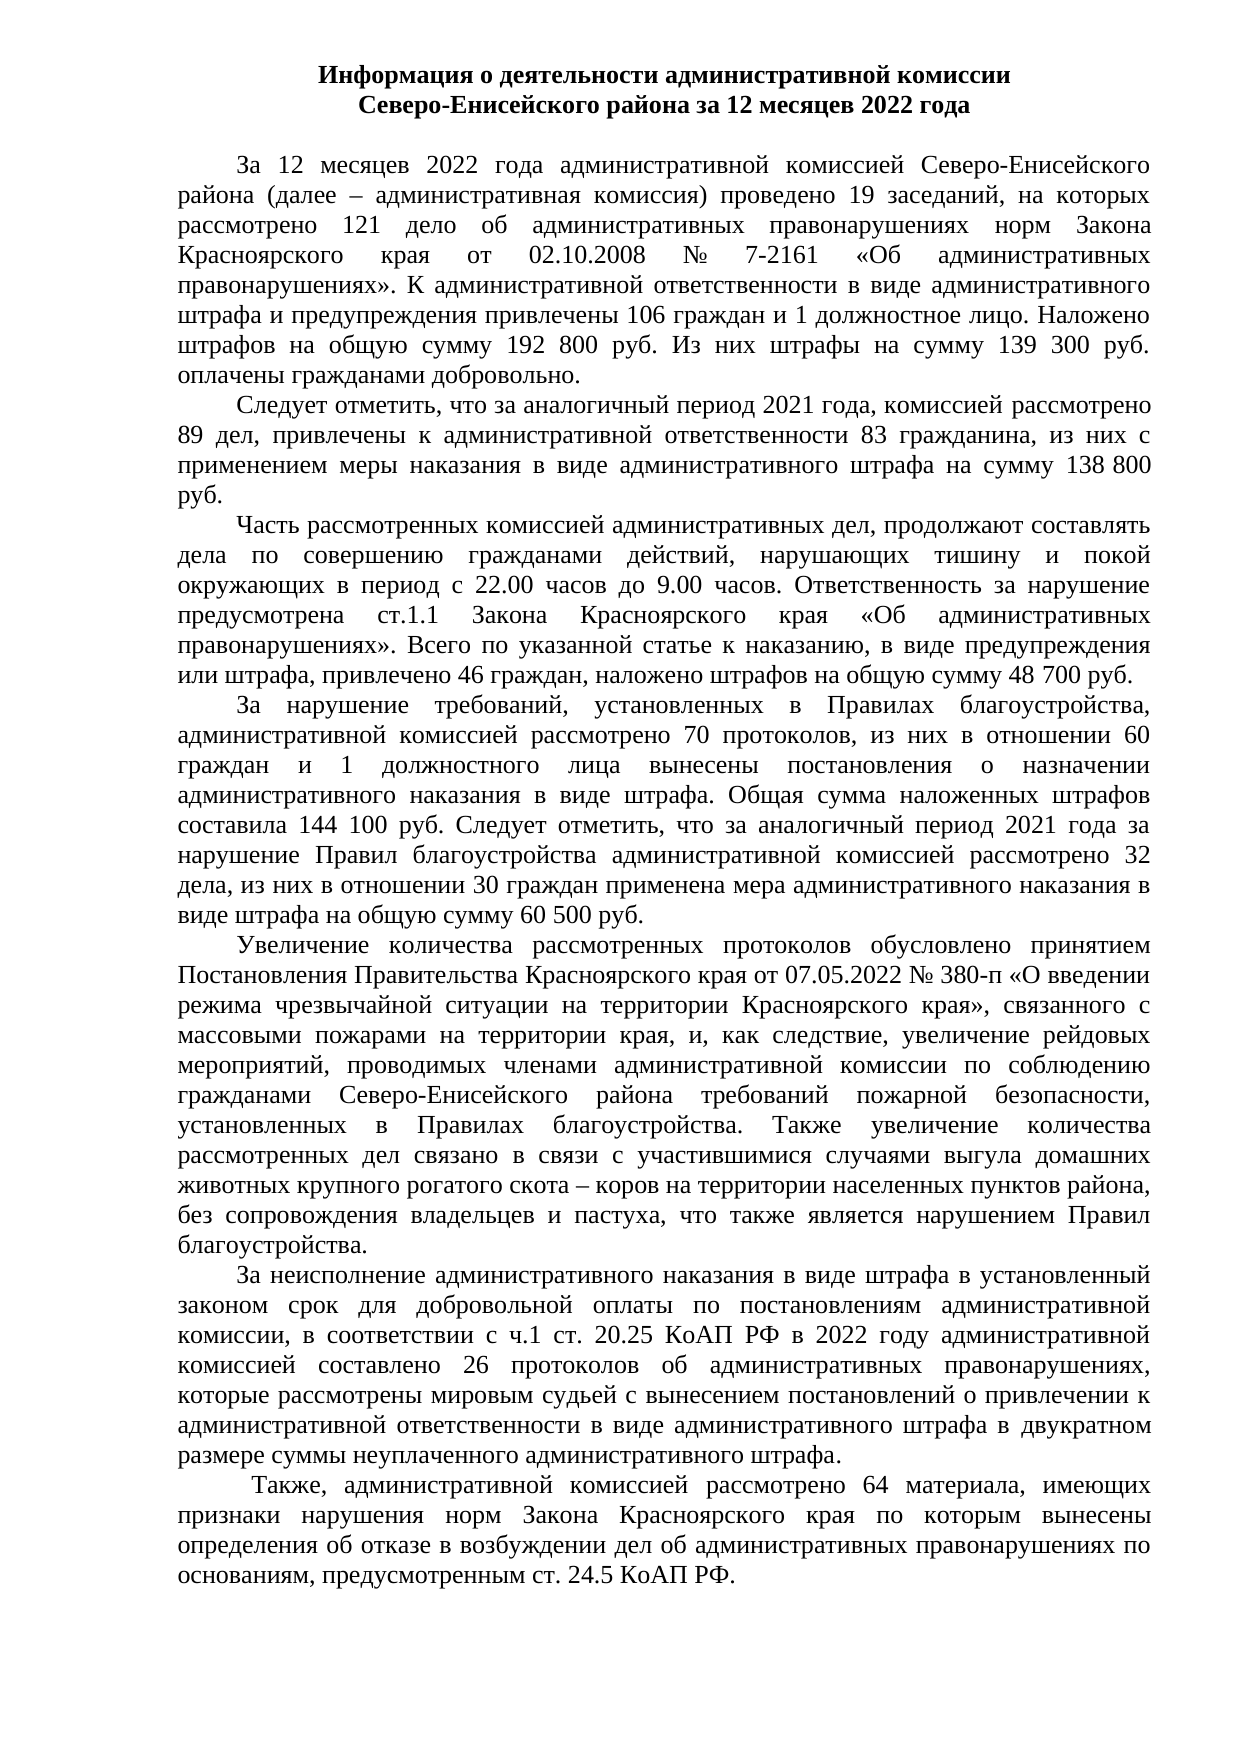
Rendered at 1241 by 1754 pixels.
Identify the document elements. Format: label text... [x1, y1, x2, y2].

text За неисполнение административного наказания в виде штрафа в установленный законом срок для добровольной оплаты по постановлениям административной комиссии, в соответствии с ч.1 ст. 20.25 КоАП РФ в 2022 году административной комиссией составлено 26 протоколов об административных правонарушениях, которые рассмотрены мировым судьей с вынесением постановлений о привлечении к административной ответственности в виде административного штрафа в двукратном размере суммы неуплаченного административного штрафа. [177, 1259, 1152, 1469]
text Северо-Енисейского района за 12 месяцев 2022 года [177, 89, 1152, 119]
text За 12 месяцев 2022 года административной комиссией Северо-Енисейского района (далее – административная комиссия) проведено 19 заседаний, на которых рассмотрено 121 дело об административных правонарушениях норм Закона Красноярского края от 02.10.2008 № 7-2161 «Об административных правонарушениях». К административной ответственности в виде административного штрафа и предупреждения привлечены 106 граждан и 1 должностное лицо. Наложено штрафов на общую сумму 192 800 руб. Из них штрафы на сумму 139 300 руб. оплачены гражданами добровольно. [177, 149, 1152, 389]
text Информация о деятельности административной комиссии [177, 59, 1152, 89]
text За нарушение требований, установленных в Правилах благоустройства, административной комиссией рассмотрено 70 протоколов, из них в отношении 60 граждан и 1 должностного лица вынесены постановления о назначении административного наказания в виде штрафа. Общая сумма наложенных штрафов составила 144 100 руб. Следует отметить, что за аналогичный период 2021 года за нарушение Правил благоустройства административной комиссией рассмотрено 32 дела, из них в отношении 30 граждан применена мера административного наказания в виде штрафа на общую сумму 60 500 руб. [177, 689, 1152, 929]
text Также, административной комиссией рассмотрено 64 материала, имеющих признаки нарушения норм Закона Красноярского края по которым вынесены определения об отказе в возбуждении дел об административных правонарушениях по основаниям, предусмотренным ст. 24.5 КоАП РФ. [177, 1469, 1152, 1589]
text Следует отметить, что за аналогичный период 2021 года, комиссией рассмотрено 89 дел, привлечены к административной ответственности 83 гражданина, из них с применением меры наказания в виде административного штрафа на сумму 138 800 руб. [177, 389, 1152, 509]
text Увеличение количества рассмотренных протоколов обусловлено принятием Постановления Правительства Красноярского края от 07.05.2022 № 380-п «О введении режима чрезвычайной ситуации на территории Красноярского края», связанного с массовыми пожарами на территории края, и, как следствие, увеличение рейдовых мероприятий, проводимых членами административной комиссии по соблюдению гражданами Северо-Енисейского района требований пожарной безопасности, установленных в Правилах благоустройства. Также увеличение количества рассмотренных дел связано в связи с участившимися случаями выгула домашних животных крупного рогатого скота – коров на территории населенных пунктов района, без сопровождения владельцев и пастуха, что также является нарушением Правил благоустройства. [177, 929, 1152, 1259]
text Часть рассмотренных комиссией административных дел, продолжают составлять дела по совершению гражданами действий, нарушающих тишину и покой окружающих в период с 22.00 часов до 9.00 часов. Ответственность за нарушение предусмотрена ст.1.1 Закона Красноярского края «Об административных правонарушениях». Всего по указанной статье к наказанию, в виде предупреждения или штрафа, привлечено 46 граждан, наложено штрафов на общую сумму 48 700 руб. [177, 509, 1152, 689]
